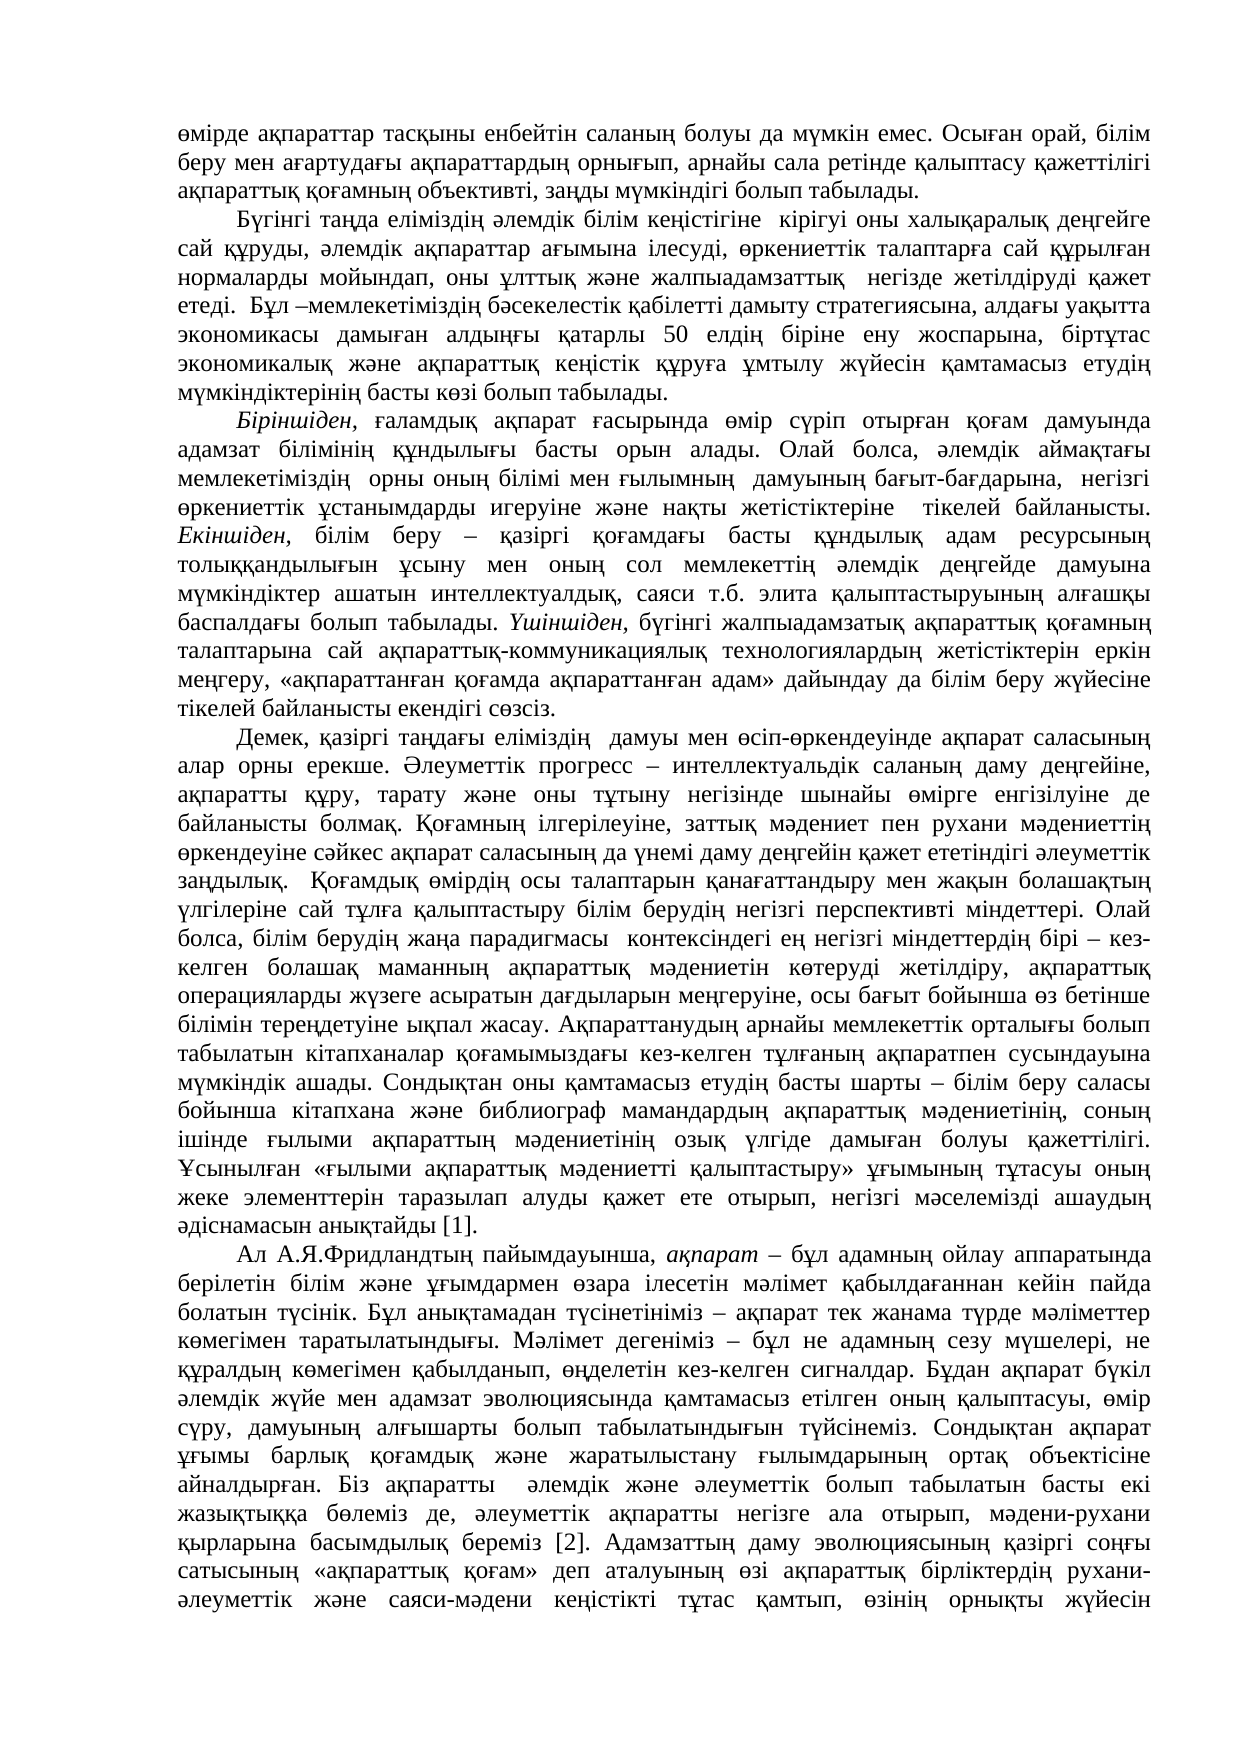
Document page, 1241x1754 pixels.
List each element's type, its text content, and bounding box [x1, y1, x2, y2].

subtitle Бүгінгі таңда еліміздің әлемдік білім кеңістігіне кірігуі оны халықаралық деңгейге сай құруды, әлемдік ақпараттар ағымына ілесуді, өркениеттік талаптарға сай құрылған нормаларды мойындап, оны ұлттық және жалпыадамзаттық негізде жетілдіруді қажет етеді. Бұл –мемлекетіміздің бәсекелестік қабілетті дамыту стратегиясына, алдағы уақытта экономикасы дамыған алдыңғы қатарлы 50 елдің біріне ену жоспарына, біртұтас экономикалық және ақпараттық кеңістік құруға ұмтылу жүйесін қамтамасыз етудің мүмкіндіктерінің басты көзі болып табылады. [177, 204, 1152, 406]
text Демек, қазіргі таңдағы еліміздің дамуы мен өсіп-өркендеуінде ақпарат саласының алар орны ерекше. Әлеуметтік прогресс – интеллектуальдік саланың даму деңгейіне, ақпаратты құру, тарату және оны тұтыну негізінде шынайы өмірге енгізілуіне де байланысты болмақ. Қоғамның ілгерілеуіне, заттық мәдениет пен рухани мәдениеттің өркендеуіне сәйкес ақпарат саласының да үнемі даму деңгейін қажет ететіндігі әлеуметтік заңдылық. Қоғамдық өмірдің осы талаптарын қанағаттандыру мен жақын болашақтың үлгілеріне сай тұлға қалыптастыру білім берудің негізгі перспективті міндеттері. Олай болса, білім берудің жаңа парадигмасы контексіндегі ең негізгі міндеттердің бірі – кез-келген болашақ маманның ақпараттық мәдениетін көтеруді жетілдіру, ақпараттық операцияларды жүзеге асыратын дағдыларын меңгеруіне, осы бағыт бойынша өз бетінше білімін тереңдетуіне ықпал жасау. Ақпараттанудың арнайы мемлекеттік орталығы болып табылатын кітапханалар қоғамымыздағы кез-келген тұлғаның ақпаратпен сусындауына мүмкіндік ашады. Сондықтан оны қамтамасыз етудің басты шарты – білім беру саласы бойынша кітапхана және библиограф мамандардың ақпараттық мәдениетінің, соның ішінде ғылыми ақпараттың мәдениетінің озық үлгіде дамыған болуы қажеттілігі. Ұсынылған «ғылыми ақпараттық мәдениетті қалыптастыру» ұғымының тұтасуы оның жеке элементтерін таразылап алуды қажет ете отырып, негізгі мәселемізді ашаудың әдіснамасын анықтайды [1]. [177, 722, 1152, 1239]
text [177, 1239, 1152, 1613]
text Біріншіден, ғаламдық ақпарат ғасырында өмір сүріп отырған қоғам дамуында адамзат білімінің құндылығы басты орын алады. Олай болса, әлемдік аймақтағы мемлекетіміздің орны оның білімі мен ғылымның дамуының бағыт-бағдарына, негізгі өркениеттік ұстанымдарды игеруіне және нақты жетістіктеріне тікелей байланысты. Екіншіден, білім беру – қазіргі қоғамдағы басты құндылық адам ресурсының толыққандылығын ұсыну мен оның сол мемлекеттің әлемдік деңгейде дамуына мүмкіндіктер ашатын интеллектуалдық, саяси т.б. элита қалыптастыруының алғашқы баспалдағы болып табылады. Үшіншіден, бүгінгі жалпыадамзатық ақпараттық қоғамның талаптарына сай ақпараттық-коммуникациялық технологиялардың жетістіктерін еркін меңгеру, «ақпараттанған қоғамда ақпараттанған адам» дайындау да білім беру жүйесіне тікелей байланысты екендігі сөзсіз. [177, 406, 1152, 722]
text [177, 118, 1152, 204]
